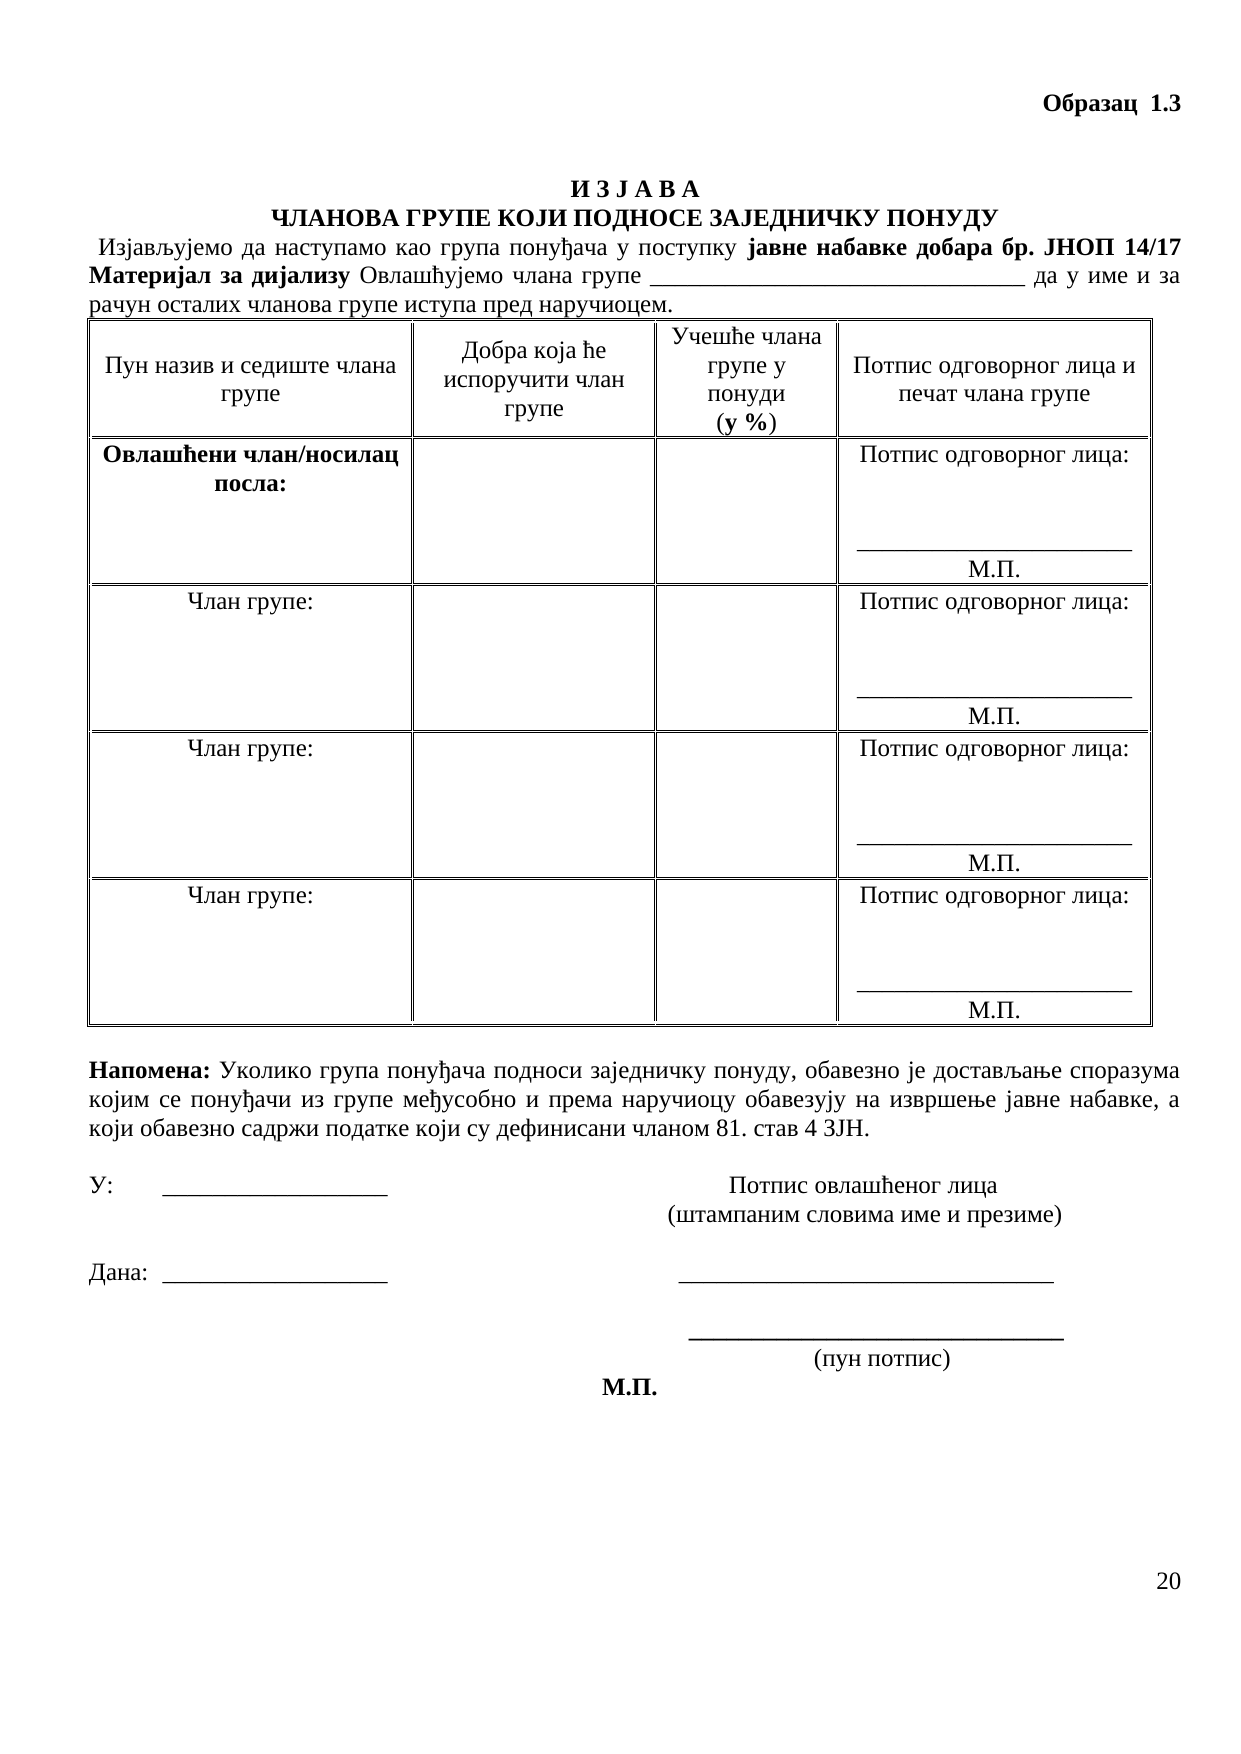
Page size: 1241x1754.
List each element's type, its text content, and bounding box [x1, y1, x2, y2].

table_cell [414, 733, 654, 877]
table_cell [657, 439, 836, 583]
table_cell Потпис одговорног лица: ______________________ М.П. [839, 730, 1150, 877]
table_cell [413, 877, 656, 1023]
text Образац 1.3 [895, 88, 1181, 117]
text И З Ј А В А [89, 174, 1181, 203]
table_cell [414, 586, 654, 730]
table_cell Члан групе: [89, 583, 412, 730]
text ______________________________ [568, 1314, 1170, 1343]
text Дана: __________________ ______________________________ [89, 1257, 1181, 1285]
table_cell [656, 880, 837, 1023]
text (пун потпис) [89, 1343, 1181, 1372]
text У: __________________ Потпис овлашћеног лица [89, 1170, 1181, 1199]
table_cell Члан групе: [90, 730, 411, 877]
table_cell [414, 439, 654, 583]
table_header Пун назив и седиште члана групе [90, 321, 412, 436]
table_cell Овлашћени члан/носилац посла: [89, 436, 412, 583]
table_cell Потпис одговорног лица: ______________________ М.П. [837, 877, 1150, 1023]
table_cell Потпис одговорног лица: ______________________ М.П. [837, 583, 1151, 730]
text ЧЛАНОВА ГРУПЕ КОЈИ ПОДНОСЕ ЗАЈЕДНИЧКУ ПОНУДУ [89, 203, 1181, 232]
table_cell [657, 733, 836, 877]
text М.П. [89, 1372, 1170, 1400]
text (штампаним словима име и презиме) [89, 1199, 1181, 1228]
table_cell Потпис одговорног лица: ______________________ М.П. [837, 436, 1151, 583]
table_header Потпис одговорног лица и печат члана групе [837, 321, 1150, 436]
table_header Учешће члана групе у понуди (у %) [656, 321, 837, 436]
table_cell Члан групе: [90, 877, 412, 1023]
text Изјављујемо да наступамо као група понуђача у поступку јавне набавке добара бр. ЈНОП 14/17 Материјал за дијализу Овлашћујемо члана групе ______________________________ да у име и за рачун осталих чланова групе иступа пред наручиоцем. [89, 232, 1181, 318]
table_header Добра која ће испоручити члан групе [413, 319, 656, 436]
text Напомена: Уколико група понуђача подноси заједничку понуду, обавезно је достављање споразума којим се понуђачи из групе међусобно и према наручиоцу обавезују на извршење јавне набавке, а који обавезно садржи податке који су дефинисани чланом 81. став 4 ЗЈН. [89, 1055, 1181, 1142]
table_cell [657, 586, 836, 730]
